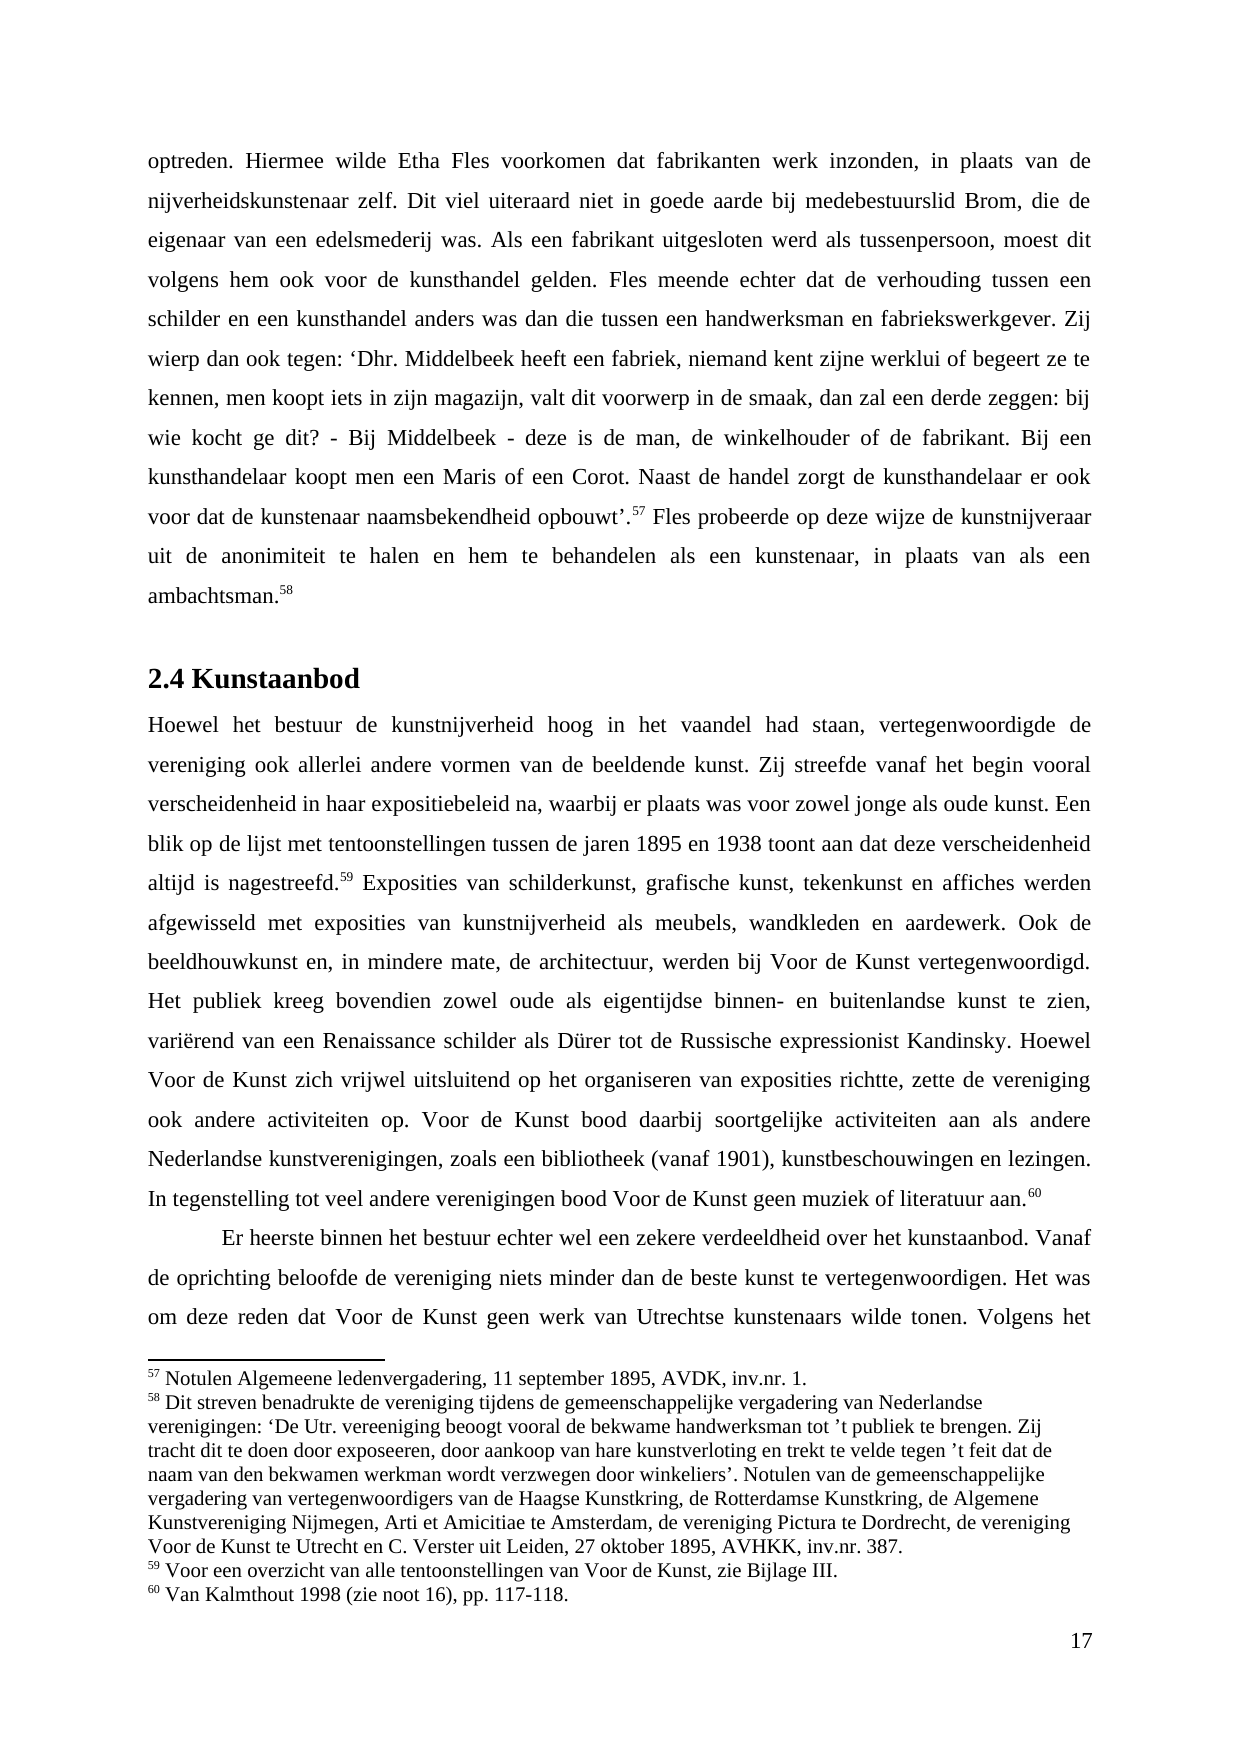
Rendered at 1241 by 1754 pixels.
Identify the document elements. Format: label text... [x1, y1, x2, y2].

text 2.4 Kunstaanbod [148, 661, 1093, 694]
text Hoewel het bestuur de kunstnijverheid hoog in het vaandel had staan, vertegenwoordigde de vereniging ook allerlei andere vormen van de beeldende kunst. Zij streefde vanaf het begin vooral verscheidenheid in haar expositiebeleid na, waarbij er plaats was voor zowel jonge als oude kunst. Een blik op de lijst met tentoonstellingen tussen de jaren 1895 en 1938 toont aan dat deze verscheidenheid altijd is nagestreefd. Exposities van schilderkunst, grafische kunst, tekenkunst en affiches werden afgewisseld met exposities van kunstnijverheid als meubels, wandkleden en aardewerk. Ook de beeldhouwkunst en, in mindere mate, de architectuur, werden bij Voor de Kunst vertegenwoordigd. Het publiek kreeg bovendien zowel oude als eigentijdse binnen- en buitenlandse kunst te zien, variërend van een Renaissance schilder als Dürer tot de Russische expressionist Kandinsky. Hoewel Voor de Kunst zich vrijwel uitsluitend op het organiseren van exposities richtte, zette de vereniging ook andere activiteiten op. Voor de Kunst bood daarbij soortgelijke activiteiten aan als andere Nederlandse kunstverenigingen, zoals een bibliotheek (vanaf 1901), kunstbeschouwingen en lezingen. In tegenstelling tot veel andere verenigingen bood Voor de Kunst geen muziek of literatuur aan. [148, 711, 1093, 1211]
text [148, 1224, 1093, 1330]
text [148, 148, 1093, 608]
